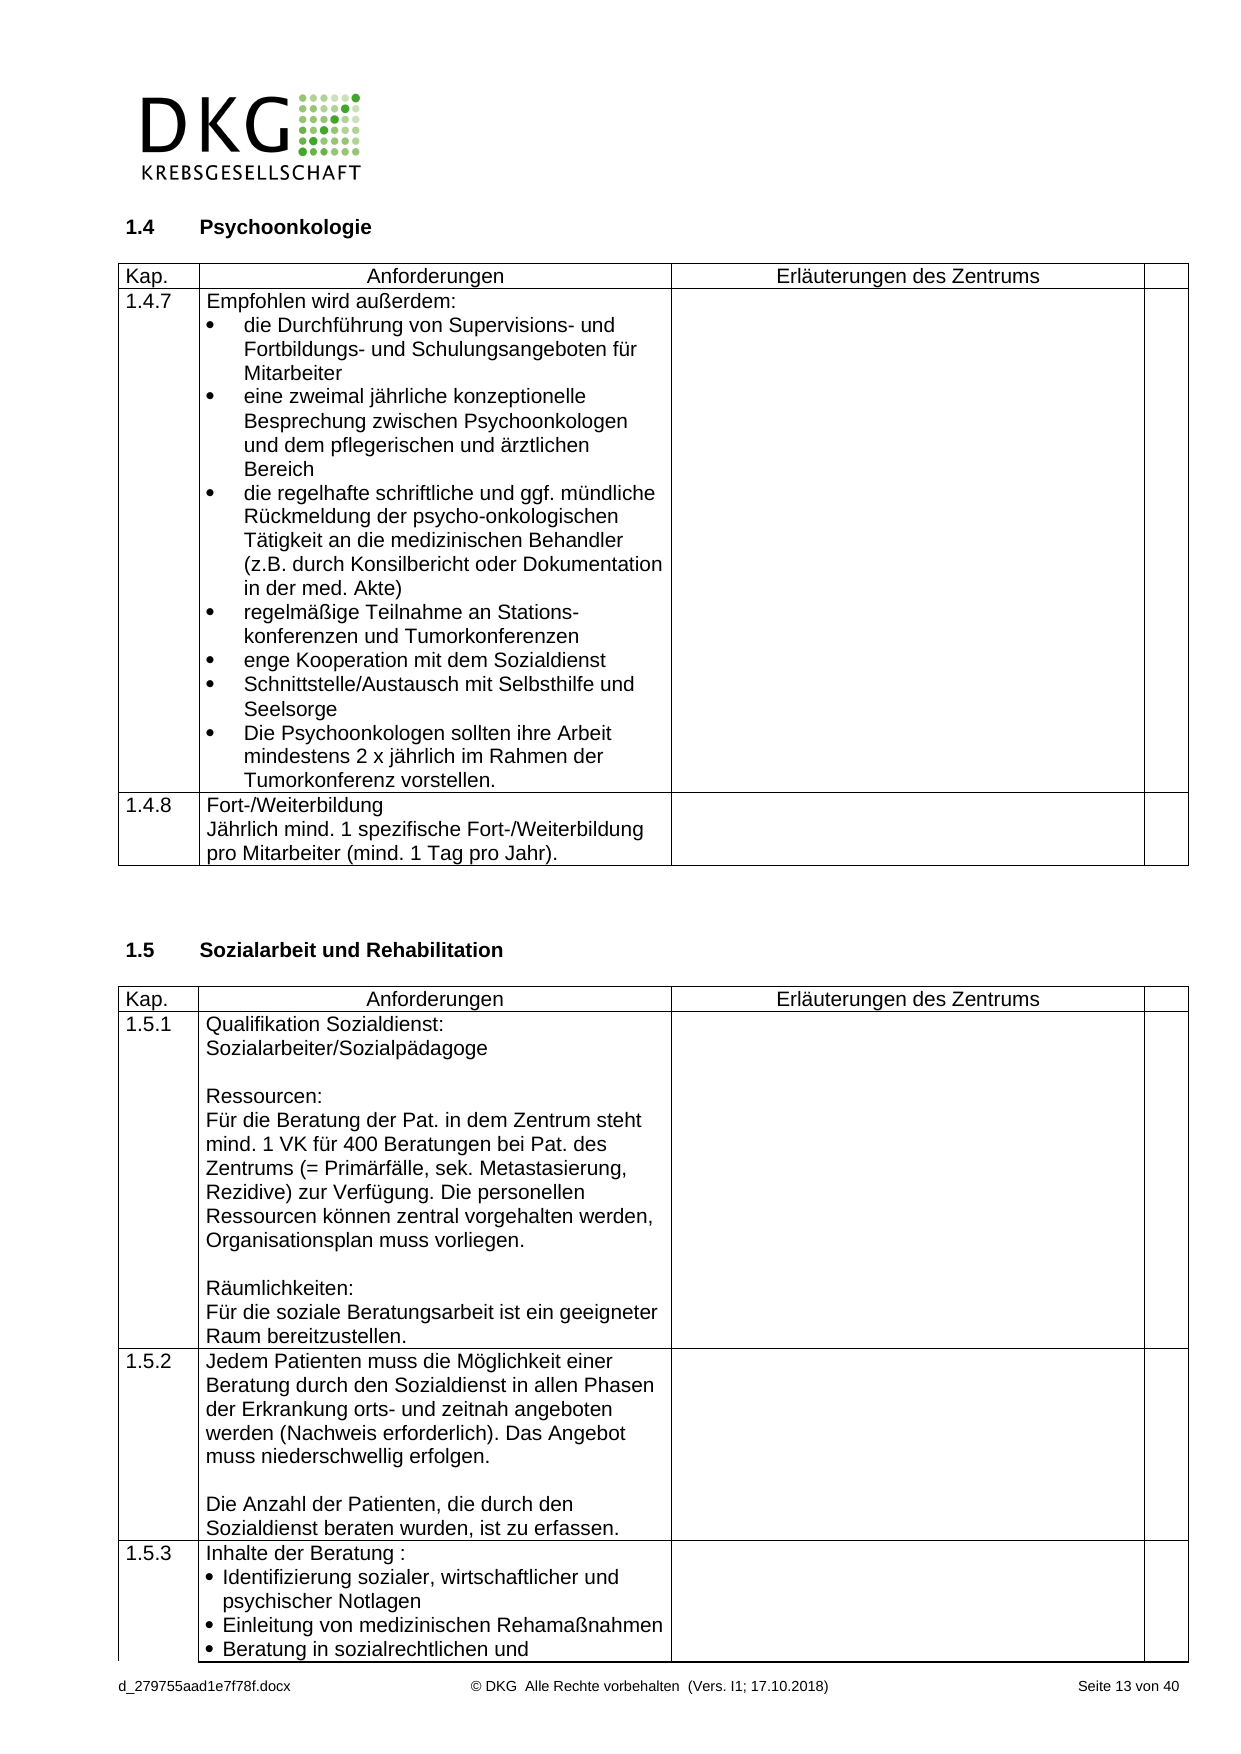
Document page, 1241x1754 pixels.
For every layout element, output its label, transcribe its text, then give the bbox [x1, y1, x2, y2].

table_cell [1145, 289, 1188, 792]
table_cell 1.5.2 [119, 1349, 198, 1540]
table_cell Jedem Patienten muss die Möglichkeit einer Beratung durch den Sozialdienst in allen Phasen der Erkrankung orts- und zeitnah angeboten werden (Nachweis erforderlich). Das Angebot muss niederschwellig erfolgen. Die Anzahl der Patienten, die durch den Sozialdienst beraten wurden, ist zu erfassen. [199, 1349, 671, 1540]
table_cell Anforderungen [199, 987, 671, 1011]
table_cell 1.5.3 [119, 1541, 198, 1661]
table_cell [672, 289, 1144, 792]
table_cell Anforderungen [200, 264, 671, 287]
table_cell [672, 1541, 1144, 1661]
table_cell [1145, 264, 1188, 287]
table_cell [672, 793, 1144, 865]
table_cell 1.4.8 [119, 793, 199, 865]
table_cell Empfohlen wird außerdem: die Durchführung von Supervisions- und Fortbildungs- und Schulungsangeboten für Mitarbeiter eine zweimal jährliche konzeptionelle Besprechung zwischen Psychoonkologen und dem pflegerischen und ärztlichen Bereich die regelhafte schriftliche und ggf. mündliche Rückmeldung der psycho-onkologischen Tätigkeit an die medizinischen Behandler (z.B. durch Konsilbericht oder Dokumentation in der med. Akte) regelmäßige Teilnahme an Stations-konferenzen und Tumorkonferenzen enge Kooperation mit dem Sozialdienst Schnittstelle/Austausch mit Selbsthilfe und Seelsorge Die Psychoonkologen sollten ihre Arbeit mindestens 2 x jährlich im Rahmen der Tumorkonferenz vorstellen. [200, 289, 671, 792]
table_cell Qualifikation Sozialdienst: Sozialarbeiter/Sozialpädagoge Ressourcen: Für die Beratung der Pat. in dem Zentrum steht mind. 1 VK für 400 Beratungen bei Pat. des Zentrums (= Primärfälle, sek. Metastasierung, Rezidive) zur Verfügung. Die personellen Ressourcen können zentral vorgehalten werden, Organisationsplan muss vorliegen. Räumlichkeiten: Für die soziale Beratungsarbeit ist ein geeigneter Raum bereitzustellen. [199, 1012, 671, 1347]
table_cell [1145, 1349, 1188, 1540]
table_cell [672, 1012, 1144, 1347]
table_header 1.4 Psychoonkologie [118, 215, 1188, 262]
table_cell [1145, 987, 1188, 1011]
table_cell Kap. [119, 264, 199, 287]
table_cell Kap. [119, 987, 198, 1011]
table_cell [1145, 1541, 1188, 1661]
table_cell 1.4.7 [119, 289, 199, 792]
table_cell 1.5.1 [119, 1012, 198, 1347]
table_cell [672, 1349, 1144, 1540]
table_header 1.5 Sozialarbeit und Rehabilitation [118, 938, 1188, 986]
table_cell Fort-/Weiterbildung Jährlich mind. 1 spezifische Fort-/Weiterbildung pro Mitarbeiter (mind. 1 Tag pro Jahr). [200, 793, 671, 865]
table_cell Erläuterungen des Zentrums [672, 264, 1144, 287]
picture [129, 88, 372, 191]
table_cell [1145, 1012, 1188, 1347]
table_cell Erläuterungen des Zentrums [672, 987, 1144, 1011]
table_cell [1145, 793, 1188, 865]
